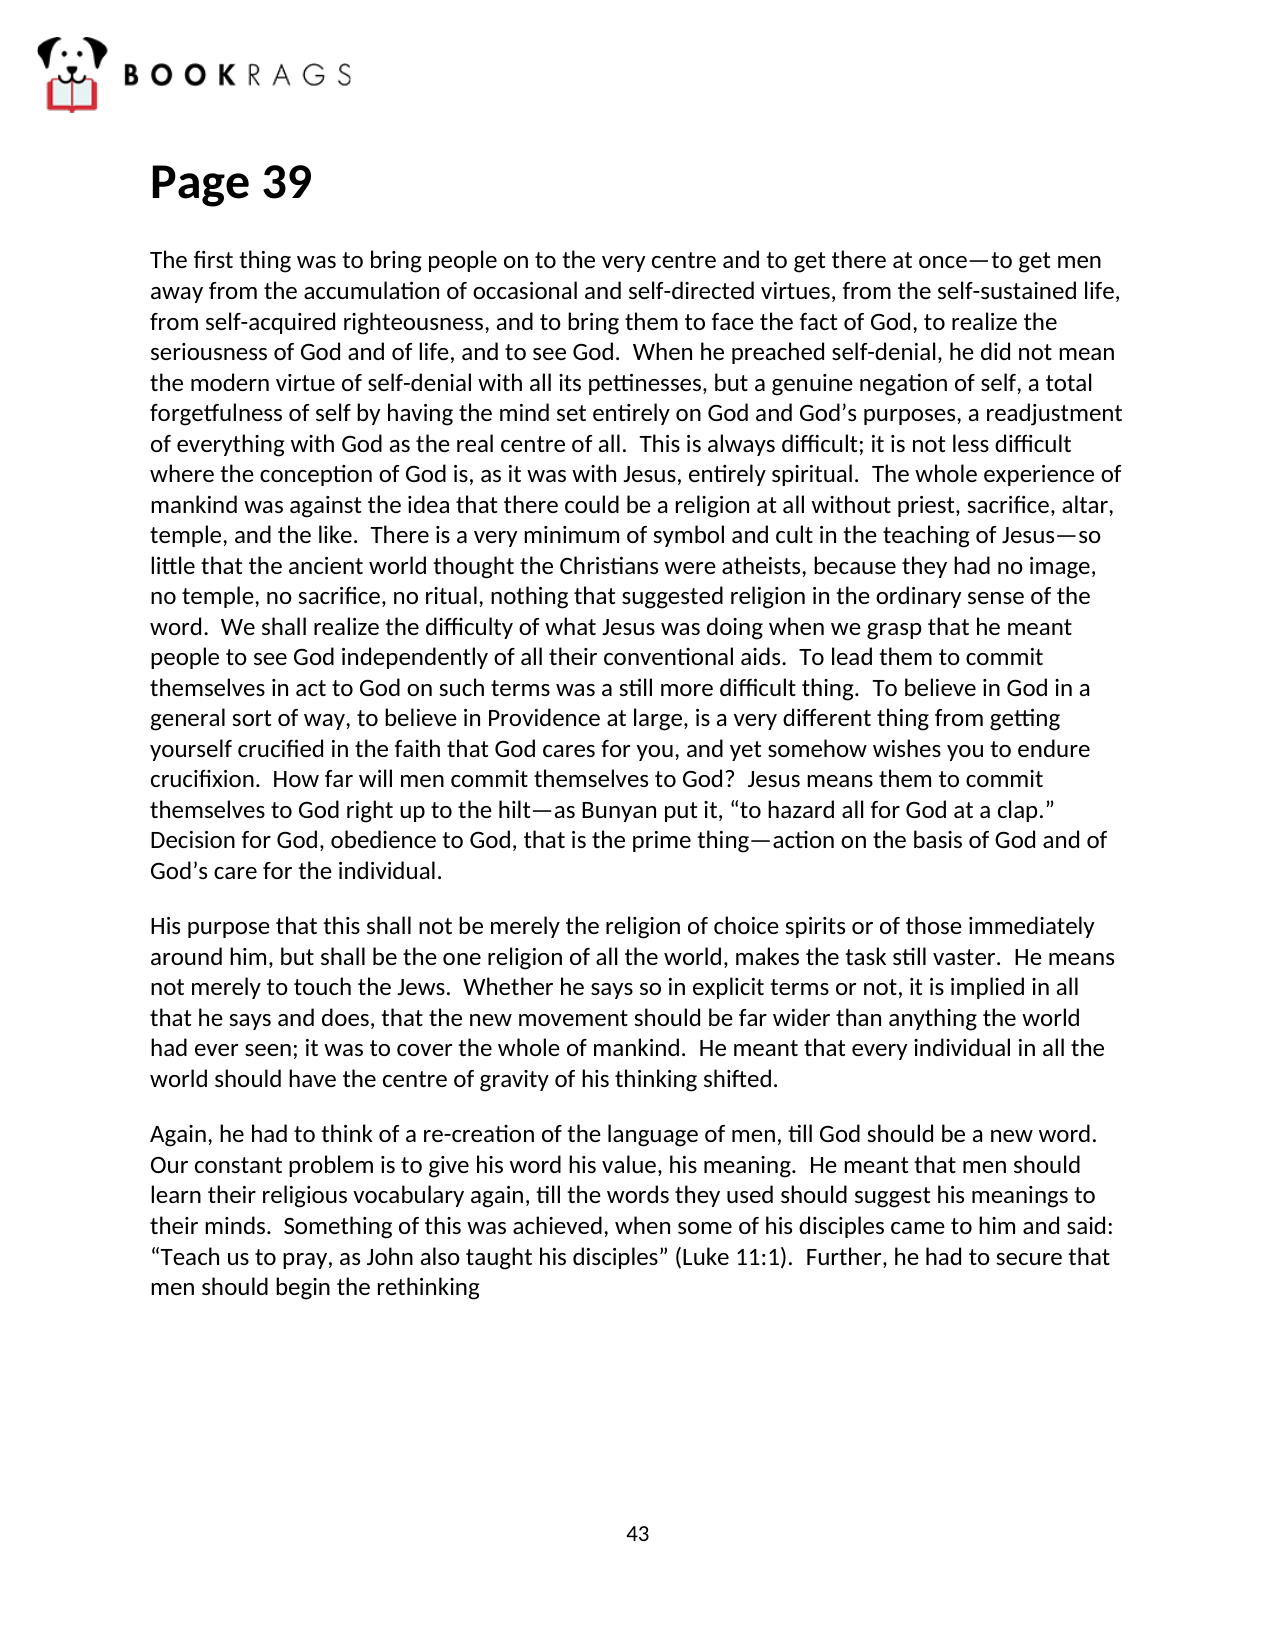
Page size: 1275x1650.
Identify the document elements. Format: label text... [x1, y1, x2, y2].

text His purpose that this shall not be merely the religion of choice spirits or of those immediately around him, but shall be the one religion of all the world, makes the task still vaster. He means not merely to touch the Jews. Whether he says so in explicit terms or not, it is implied in all that he says and does, that the new movement should be far wider than anything the world had ever seen; it was to cover the whole of mankind. He meant that every individual in all the world should have the centre of gravity of his thinking shifted. [150, 911, 1125, 1094]
text Again, he had to think of a re-creation of the language of men, till God should be a new word. Our constant problem is to give his word his value, his meaning. He meant that men should learn their religious vocabulary again, till the words they used should suggest his meanings to their minds. Something of this was achieved, when some of his disciples came to him and said: “Teach us to pray, as John also taught his disciples” (Luke 11:1). Further, he had to secure that men should begin the rethinking [150, 1119, 1125, 1302]
text Page 39 [150, 150, 1125, 211]
text The first thing was to bring people on to the very centre and to get there at once—­to get men away from the accumulation of occasional and self-directed virtues, from the self-sustained life, from self-acquired righteousness, and to bring them to face the fact of God, to realize the seriousness of God and of life, and to see God. When he preached self-denial, he did not mean the modern virtue of self-denial with all its pettinesses, but a genuine negation of self, a total forgetfulness of self by having the mind set entirely on God and God’s purposes, a readjustment of everything with God as the real centre of all. This is always difficult; it is not less difficult where the conception of God is, as it was with Jesus, entirely spiritual. The whole experience of mankind was against the idea that there could be a religion at all without priest, sacrifice, altar, temple, and the like. There is a very minimum of symbol and cult in the teaching of Jesus—­so little that the ancient world thought the Christians were atheists, because they had no image, no temple, no sacrifice, no ritual, nothing that suggested religion in the ordinary sense of the word. We shall realize the difficulty of what Jesus was doing when we grasp that he meant people to see God independently of all their conventional aids. To lead them to commit themselves in act to God on such terms was a still more difficult thing. To believe in God in a general sort of way, to believe in Providence at large, is a very different thing from getting yourself crucified in the faith that God cares for you, and yet somehow wishes you to endure crucifixion. How far will men commit themselves to God? Jesus means them to commit themselves to God right up to the hilt—­as Bunyan put it, “to hazard all for God at a clap.” Decision for God, obedience to God, that is the prime thing—­action on the basis of God and of God’s care for the individual. [150, 244, 1125, 886]
picture [37, 37, 351, 113]
